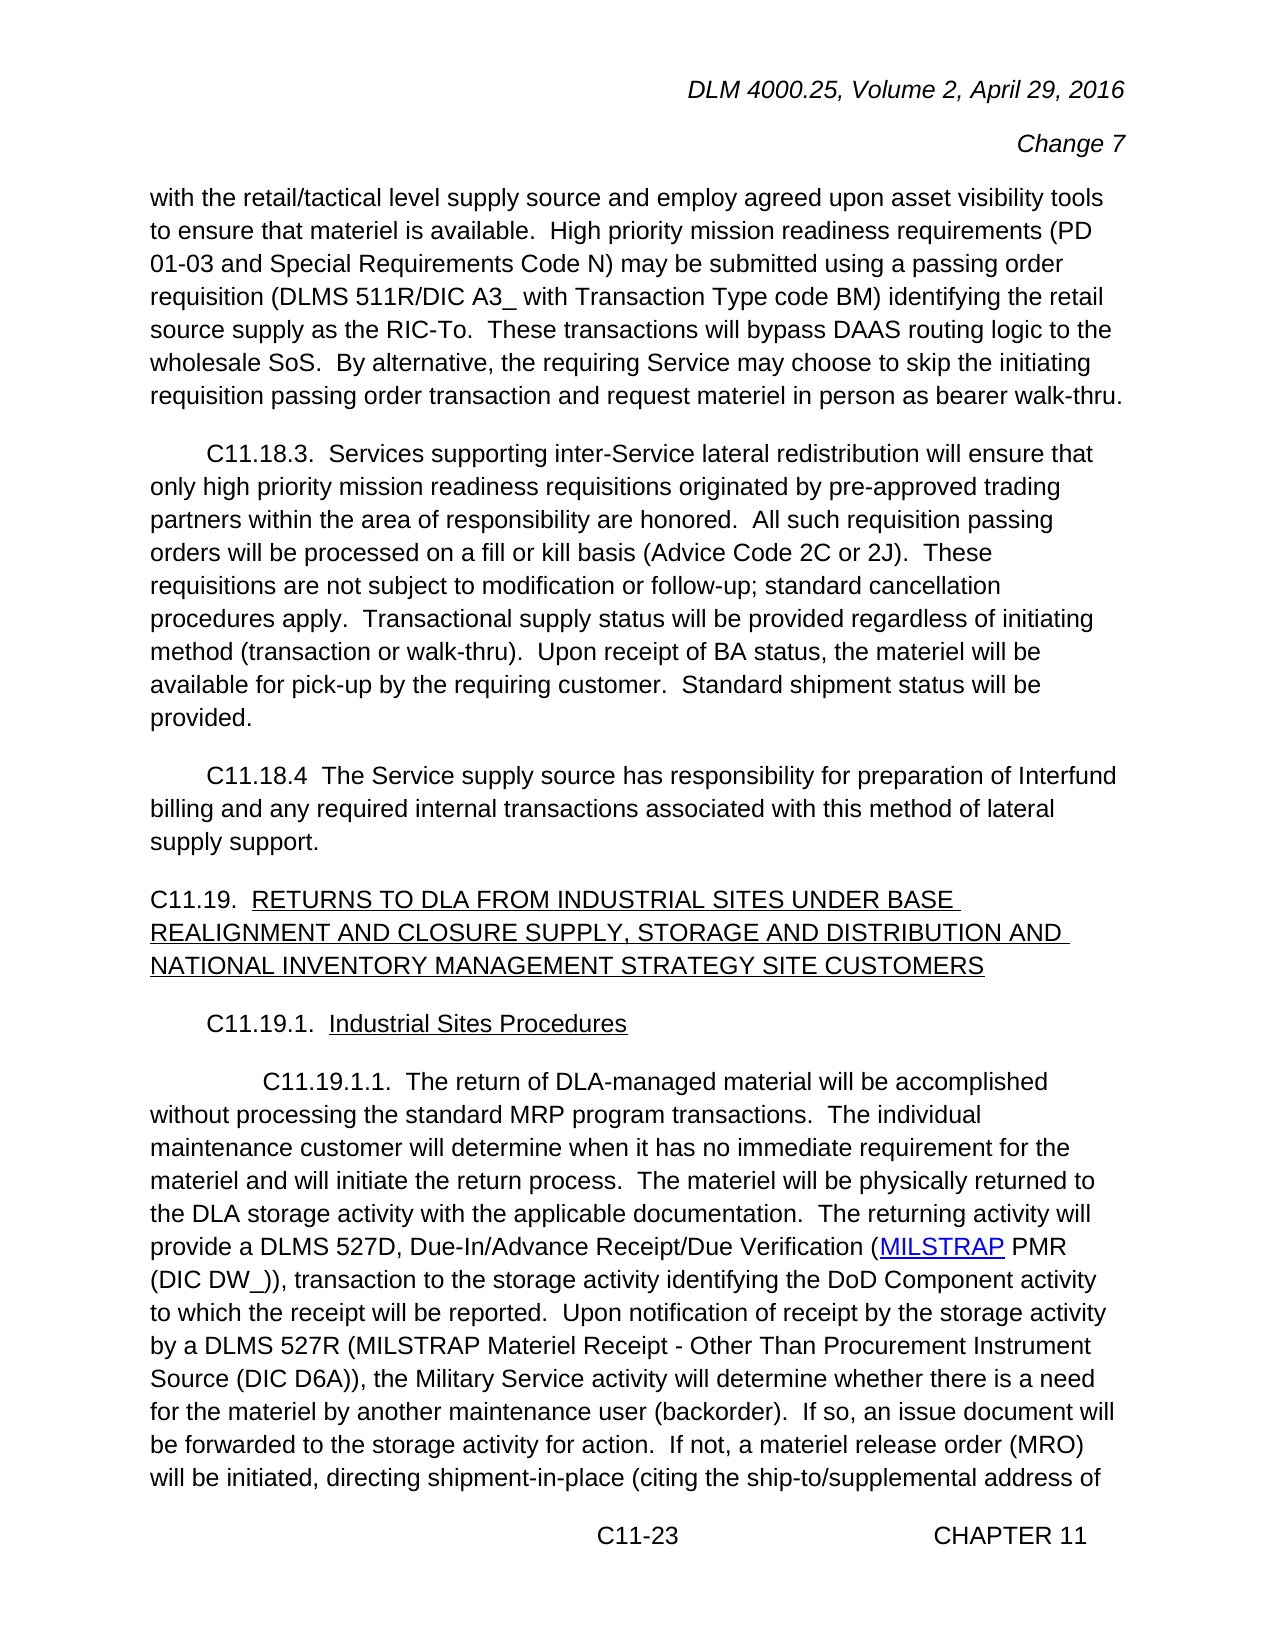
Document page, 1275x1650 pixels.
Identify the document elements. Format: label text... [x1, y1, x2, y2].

text C11.19. RETURNS TO DLA FROM INDUSTRIAL SITES UNDER BASE REALIGNMENT AND CLOSURE SUPPLY, STORAGE AND DISTRIBUTION AND NATIONAL INVENTORY MANAGEMENT STRATEGY SITE CUSTOMERS [150, 885, 1125, 980]
text C11.19.1. Industrial Sites Procedures [150, 1009, 1125, 1038]
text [150, 183, 1125, 409]
text C11.18.3. Services supporting inter-Service lateral redistribution will ensure that only high priority mission readiness requisitions originated by pre-approved trading partners within the area of responsibility are honored. All such requisition passing orders will be processed on a fill or kill basis (Advice Code 2C or 2J). These requisitions are not subject to modification or follow-up; standard cancellation procedures apply. Transactional supply status will be provided regardless of initiating method (transaction or walk-thru). Upon receipt of BA status, the materiel will be available for pick-up by the requiring customer. Standard shipment status will be provided. [150, 439, 1125, 732]
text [150, 1067, 1125, 1492]
text C11.18.4 The Service supply source has responsibility for preparation of Interfund billing and any required internal transactions associated with this method of lateral supply support. [150, 761, 1125, 856]
